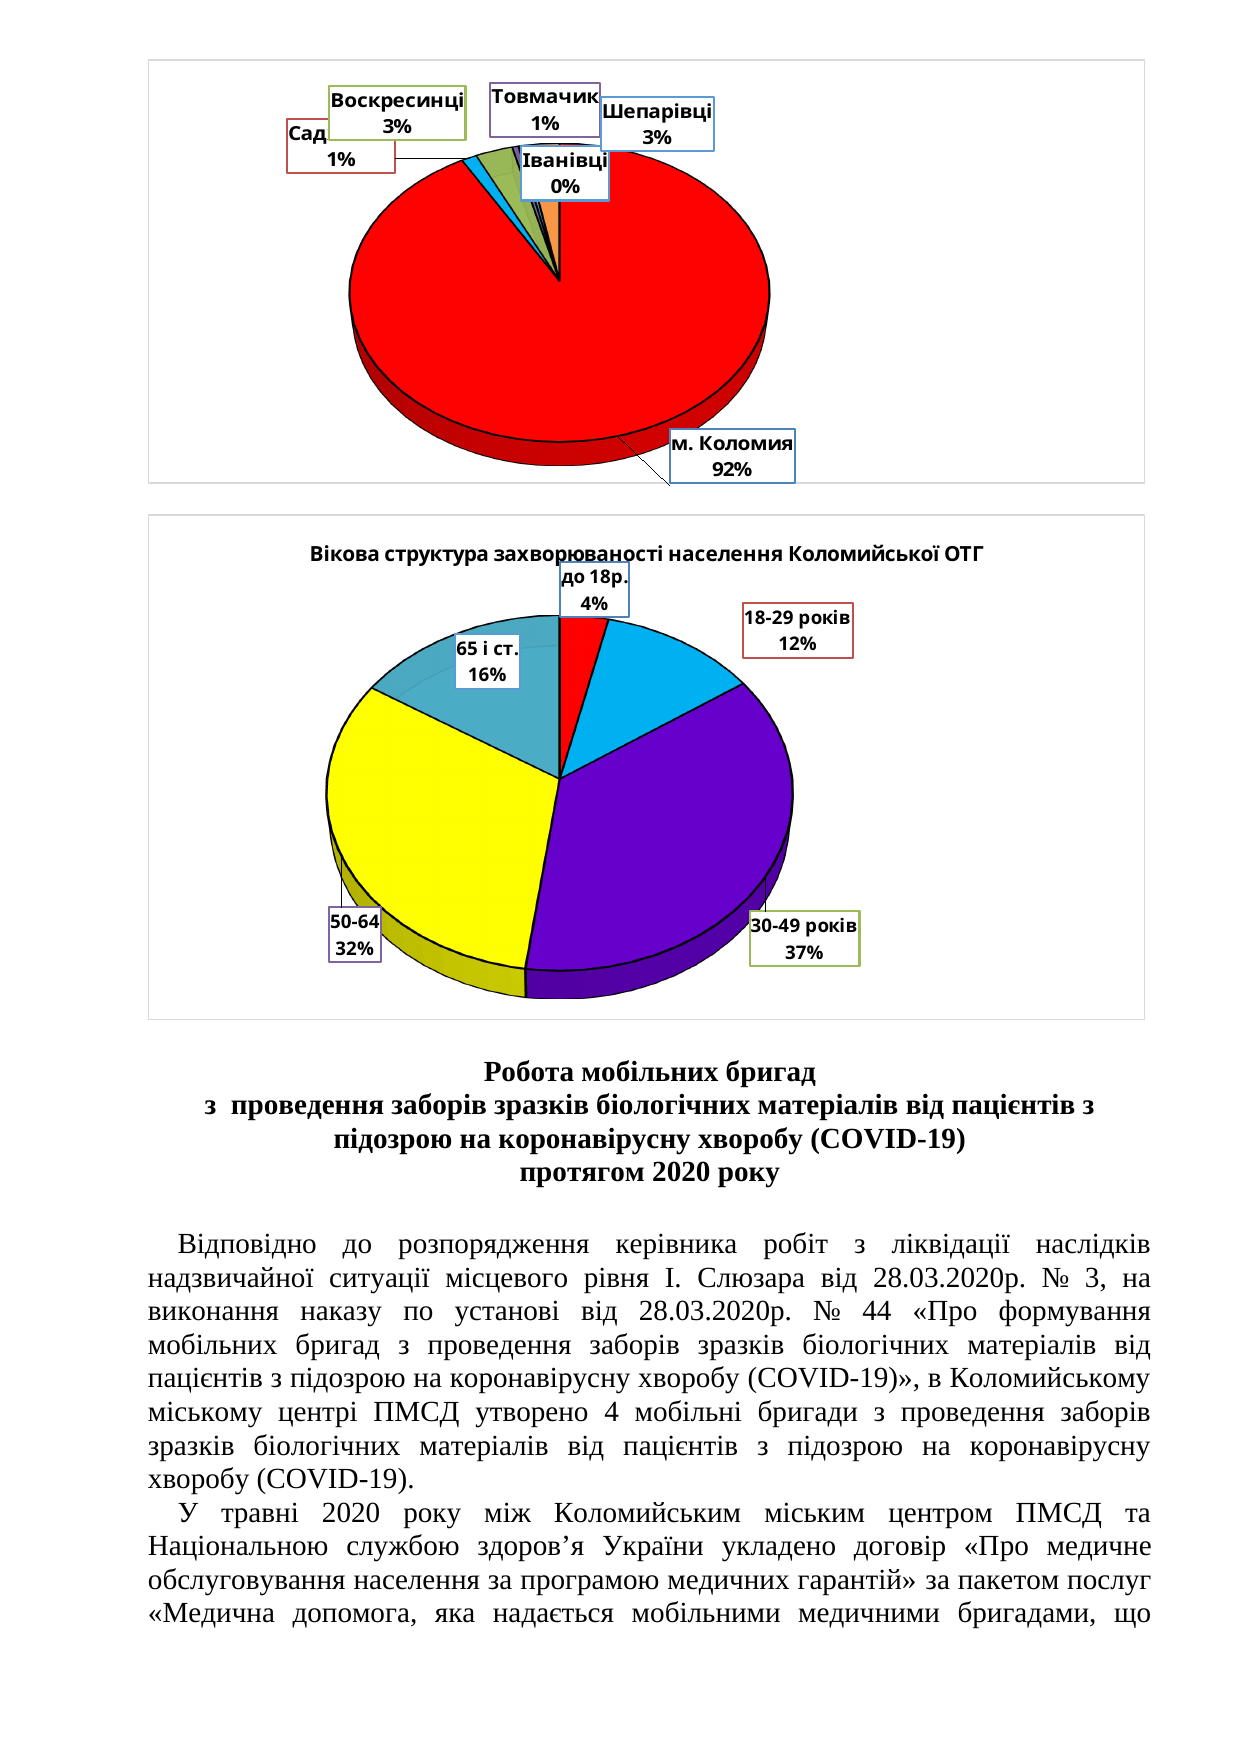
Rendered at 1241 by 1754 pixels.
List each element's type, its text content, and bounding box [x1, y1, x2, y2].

text з проведення заборів зразків біологічних матеріалів від пацієнтів з підозрою на коронавірусну хворобу (COVID-19) [148, 1087, 1152, 1154]
text Робота мобільних бригад [148, 1054, 1152, 1087]
text Відповідно до розпорядження керівника робіт з ліквідації наслідків надзвичайної ситуації місцевого рівня І. Слюзара від 28.03.2020р. № 3, на виконання наказу по установі від 28.03.2020р. № 44 «Про формування мобільних бригад з проведення заборів зразків біологічних матеріалів від пацієнтів з підозрою на коронавірусну хворобу (COVID-19)», в Коломийському міському центрі ПМСД утворено 4 мобільні бригади з проведення заборів зразків біологічних матеріалів від пацієнтів з підозрою на коронавірусну хворобу (COVID-19). [148, 1226, 1152, 1495]
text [148, 1495, 1152, 1629]
text протягом 2020 року [148, 1154, 1152, 1188]
